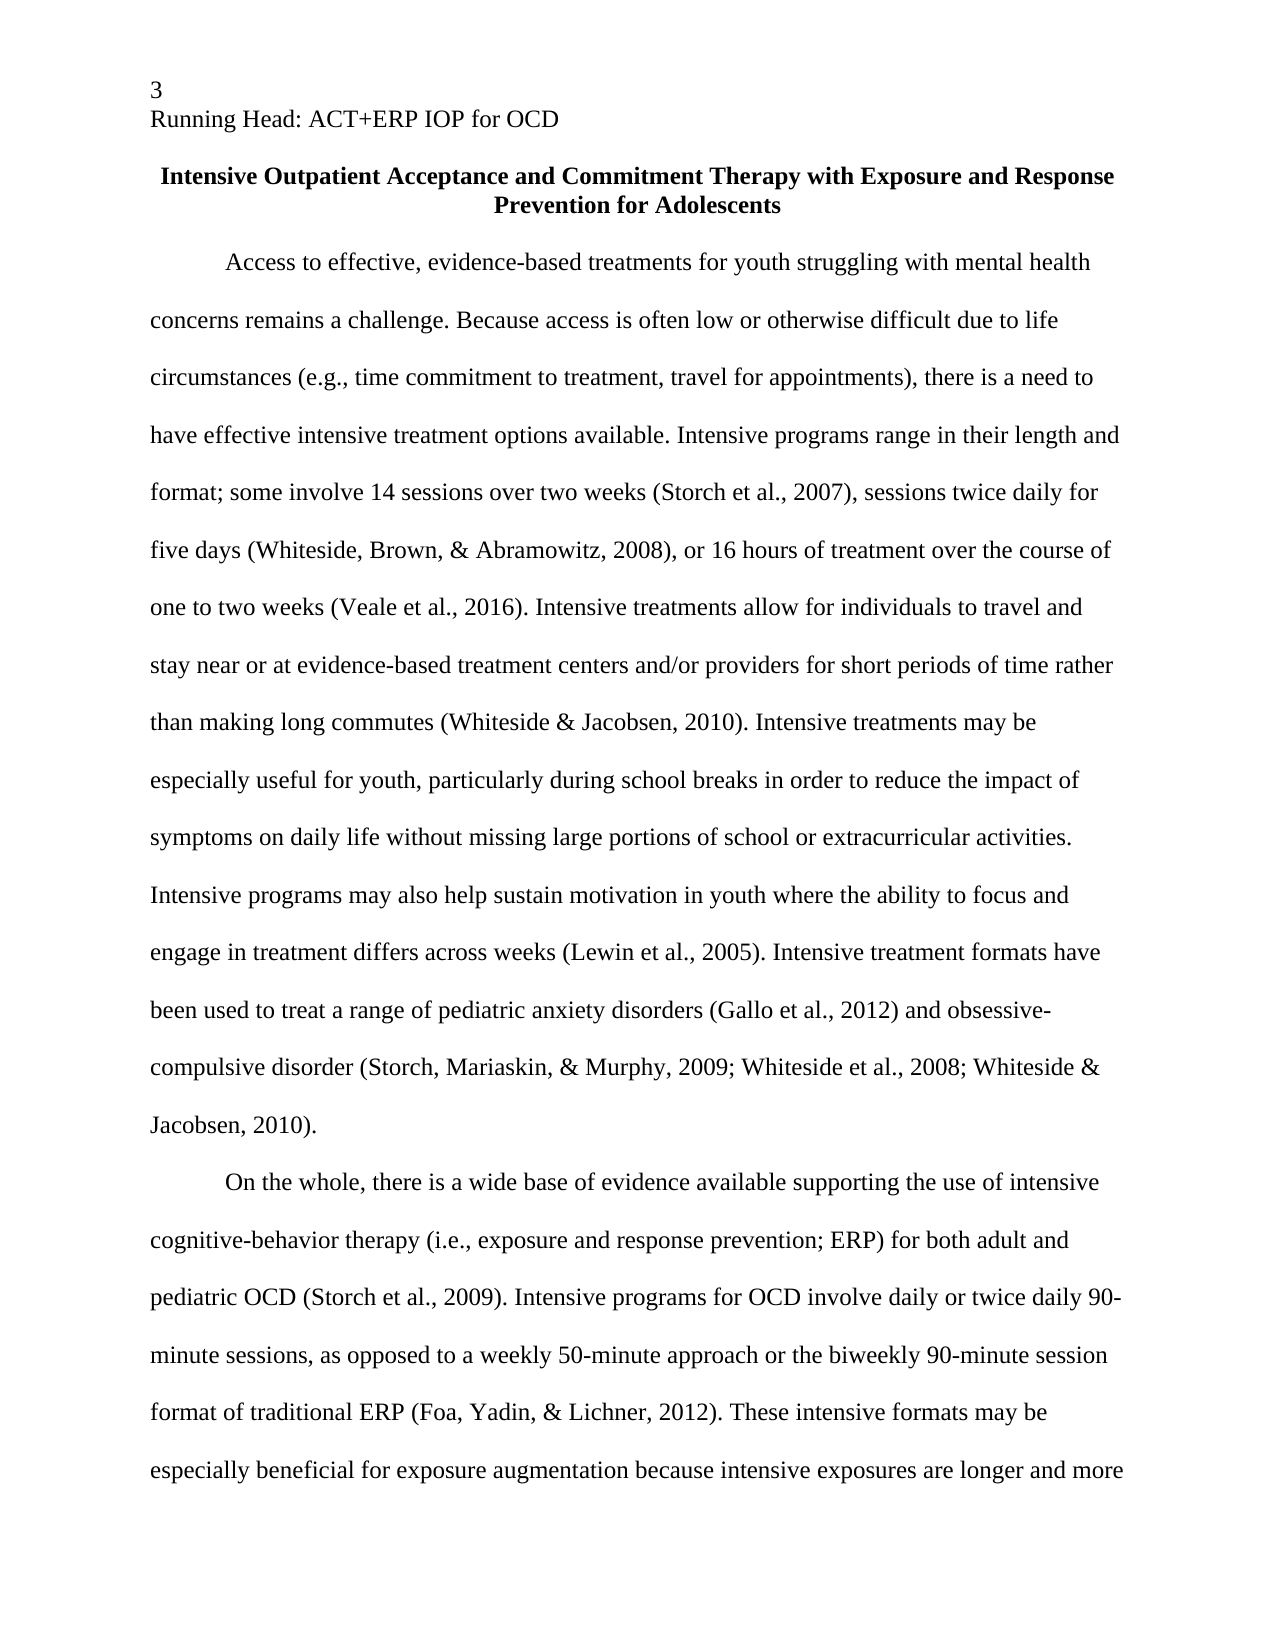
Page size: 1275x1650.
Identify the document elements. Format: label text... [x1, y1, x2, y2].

text Intensive Outpatient Acceptance and Commitment Therapy with Exposure and Response Prevention for Adolescents [150, 161, 1125, 219]
text Access to effective, evidence-based treatments for youth struggling with mental health concerns remains a challenge. Because access is often low or otherwise difficult due to life circumstances (e.g., time commitment to treatment, travel for appointments), there is a need to have effective intensive treatment options available. Intensive programs range in their length and format; some involve 14 sessions over two weeks (Storch et al., 2007), sessions twice daily for five days (Whiteside, Brown, & Abramowitz, 2008), or 16 hours of treatment over the course of one to two weeks (Veale et al., 2016). Intensive treatments allow for individuals to travel and stay near or at evidence-based treatment centers and/or providers for short periods of time rather than making long commutes (Whiteside & Jacobsen, 2010). Intensive treatments may be especially useful for youth, particularly during school breaks in order to reduce the impact of symptoms on daily life without missing large portions of school or extracurricular activities. Intensive programs may also help sustain motivation in youth where the ability to focus and engage in treatment differs across weeks (Lewin et al., 2005). Intensive treatment formats have been used to treat a range of pediatric anxiety disorders (Gallo et al., 2012) and obsessive-compulsive disorder (Storch, Mariaskin, & Murphy, 2009; Whiteside et al., 2008; Whiteside & Jacobsen, 2010). [150, 247, 1125, 1139]
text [150, 1167, 1125, 1484]
